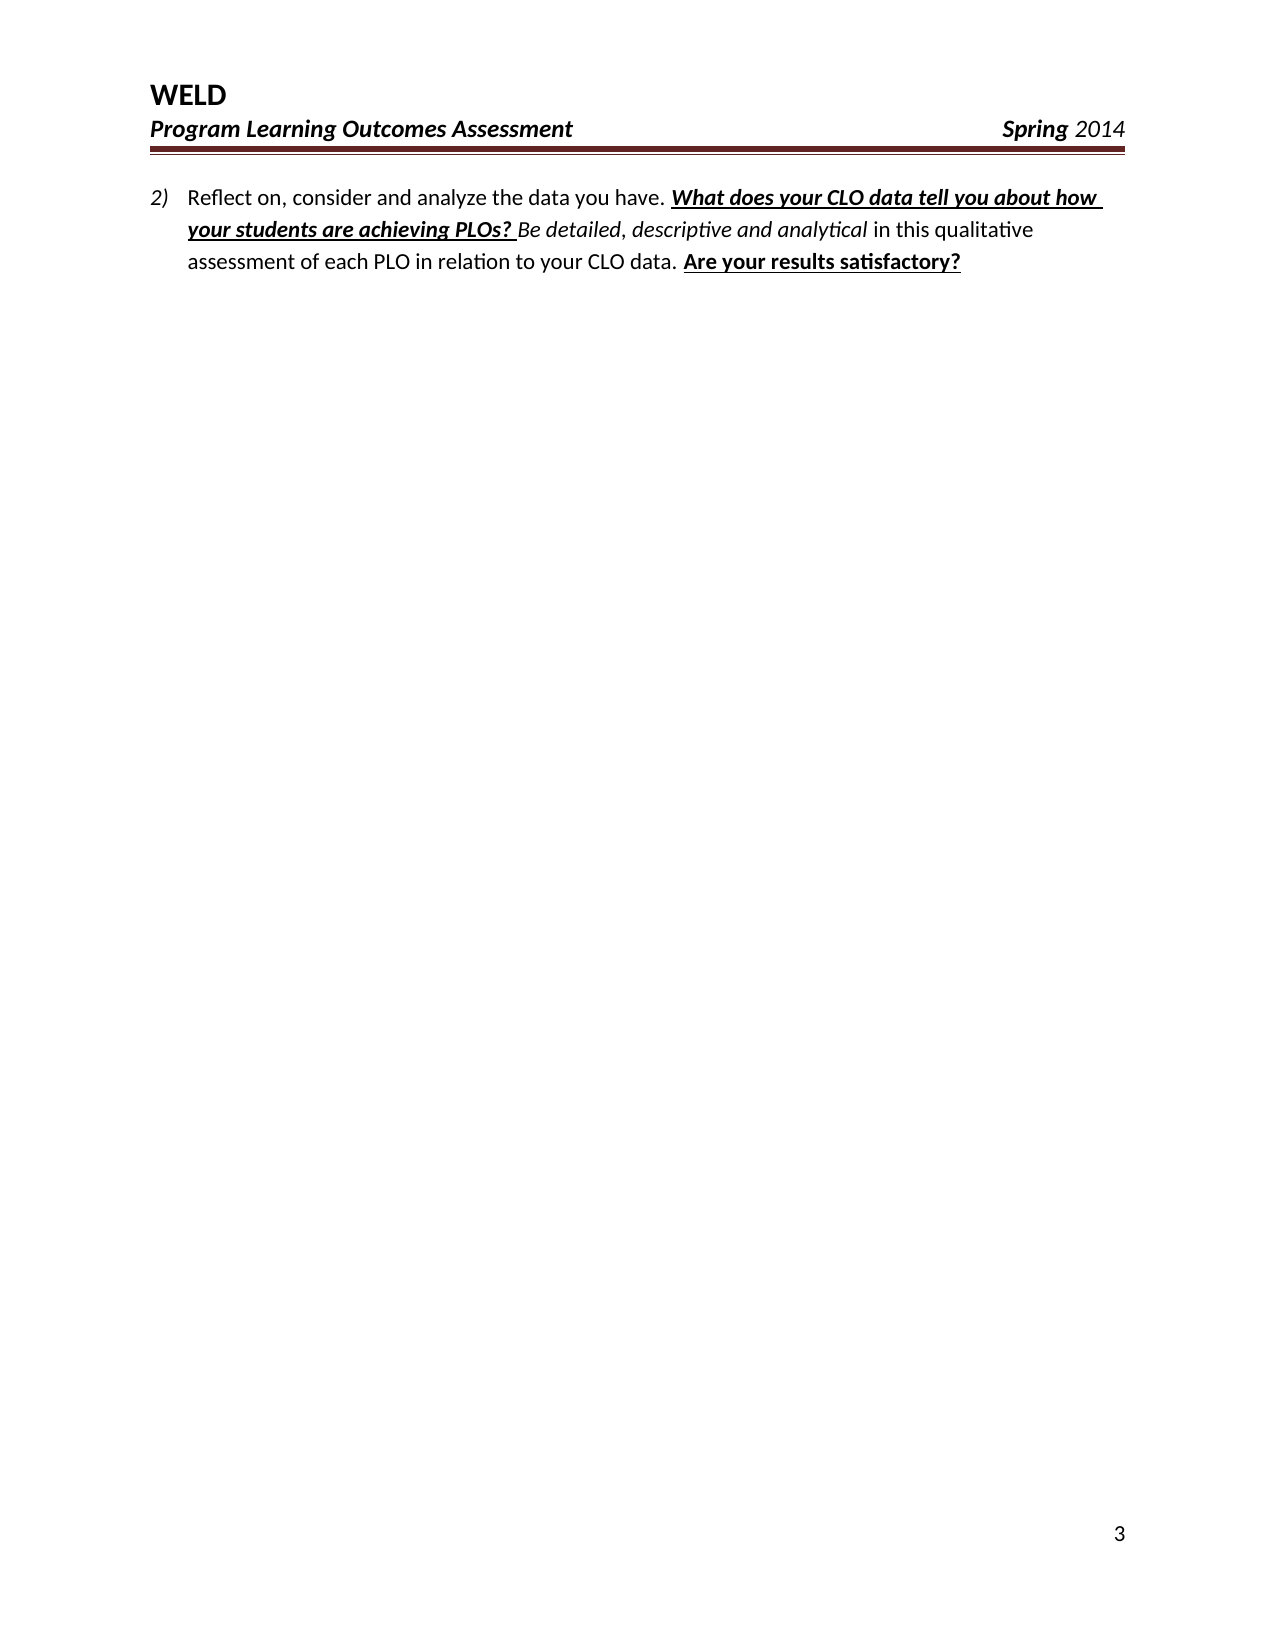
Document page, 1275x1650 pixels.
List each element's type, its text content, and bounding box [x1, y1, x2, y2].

list Reflect on, consider and analyze the data you have. What does your CLO data tell you about how your students are achieving PLOs? Be detailed, descriptive and analytical in this qualitative assessment of each PLO in relation to your CLO data. Are your results satisfactory? [150, 183, 1125, 276]
